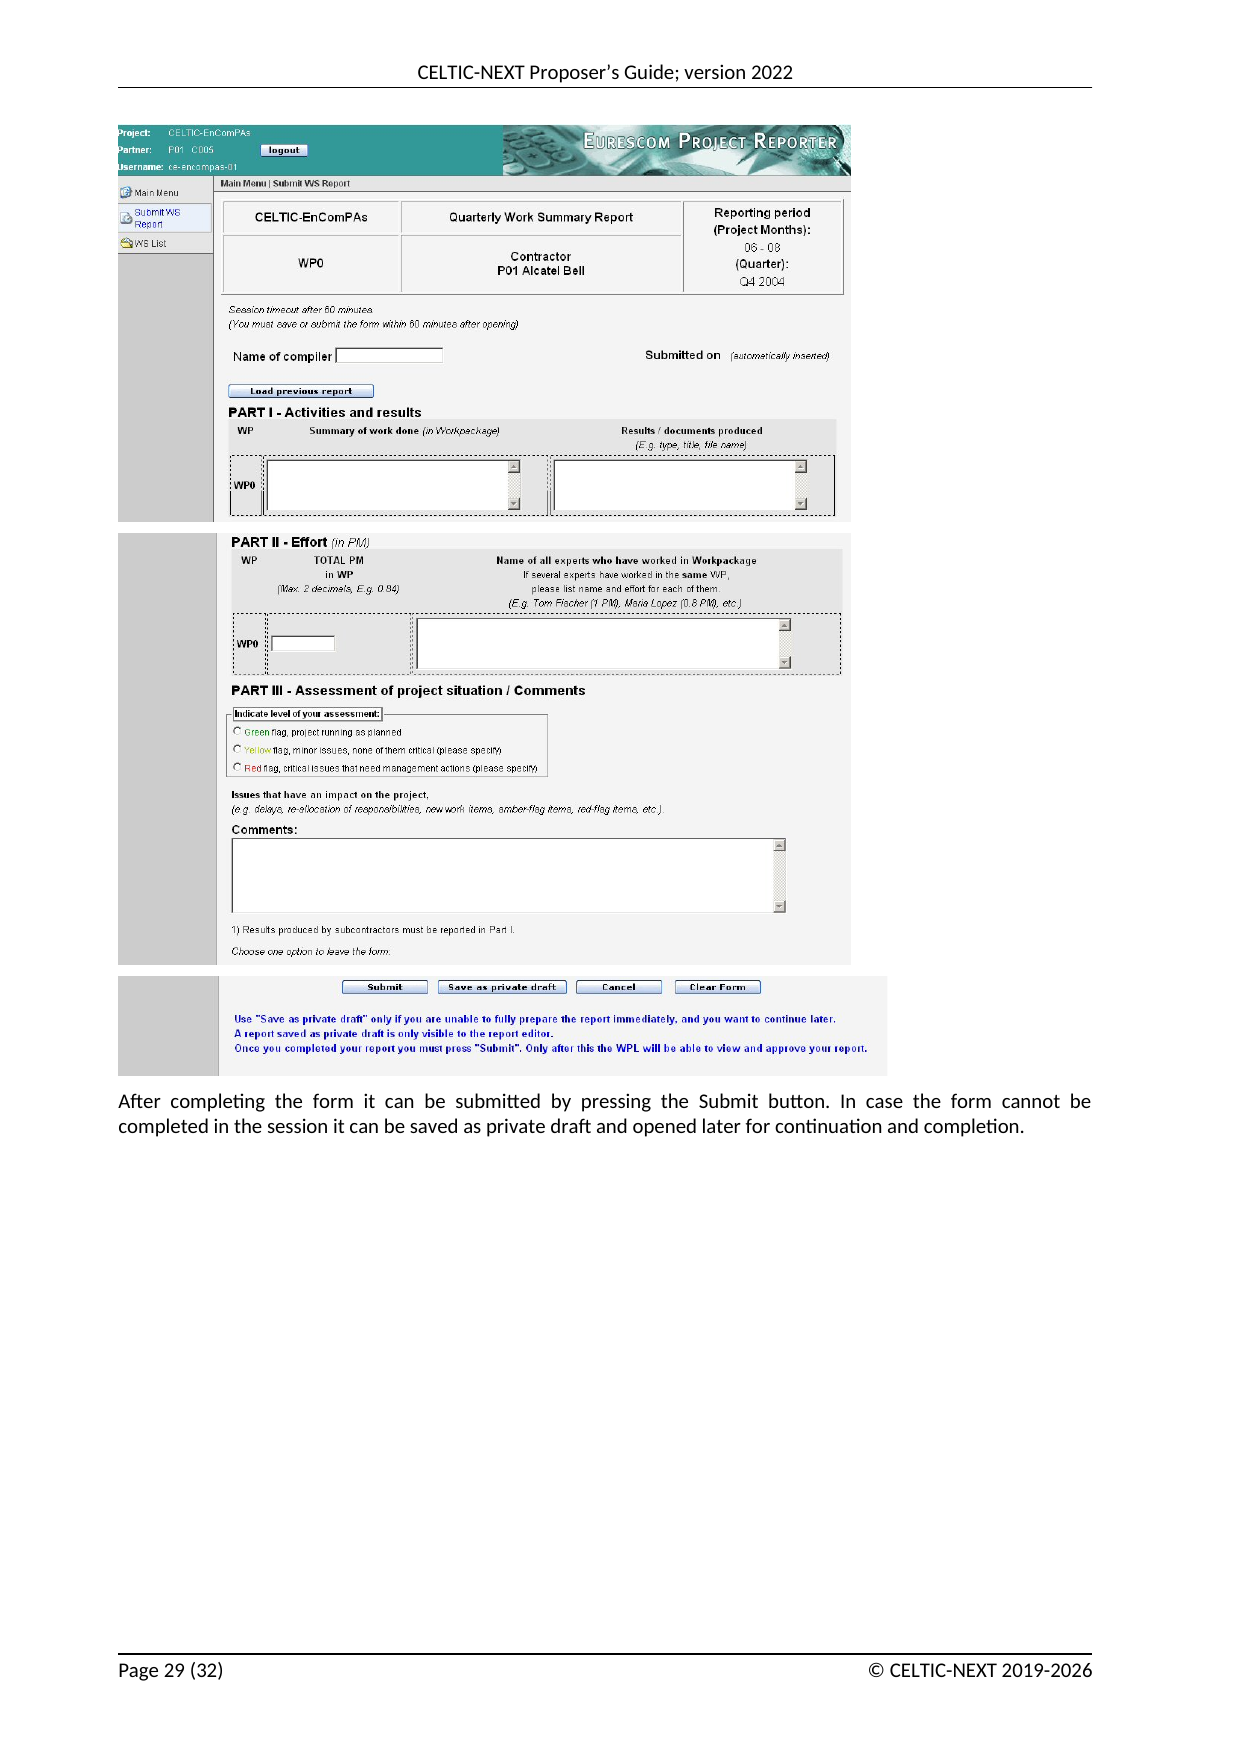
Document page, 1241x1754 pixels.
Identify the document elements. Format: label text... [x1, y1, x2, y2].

picture [118, 976, 888, 1076]
picture [118, 533, 851, 965]
text After completing the form it can be submitted by pressing the Submit button. In case the form cannot be completed in the session it can be saved as private draft and opened later for continuation and completion. [118, 1088, 1092, 1139]
picture [118, 124, 851, 522]
